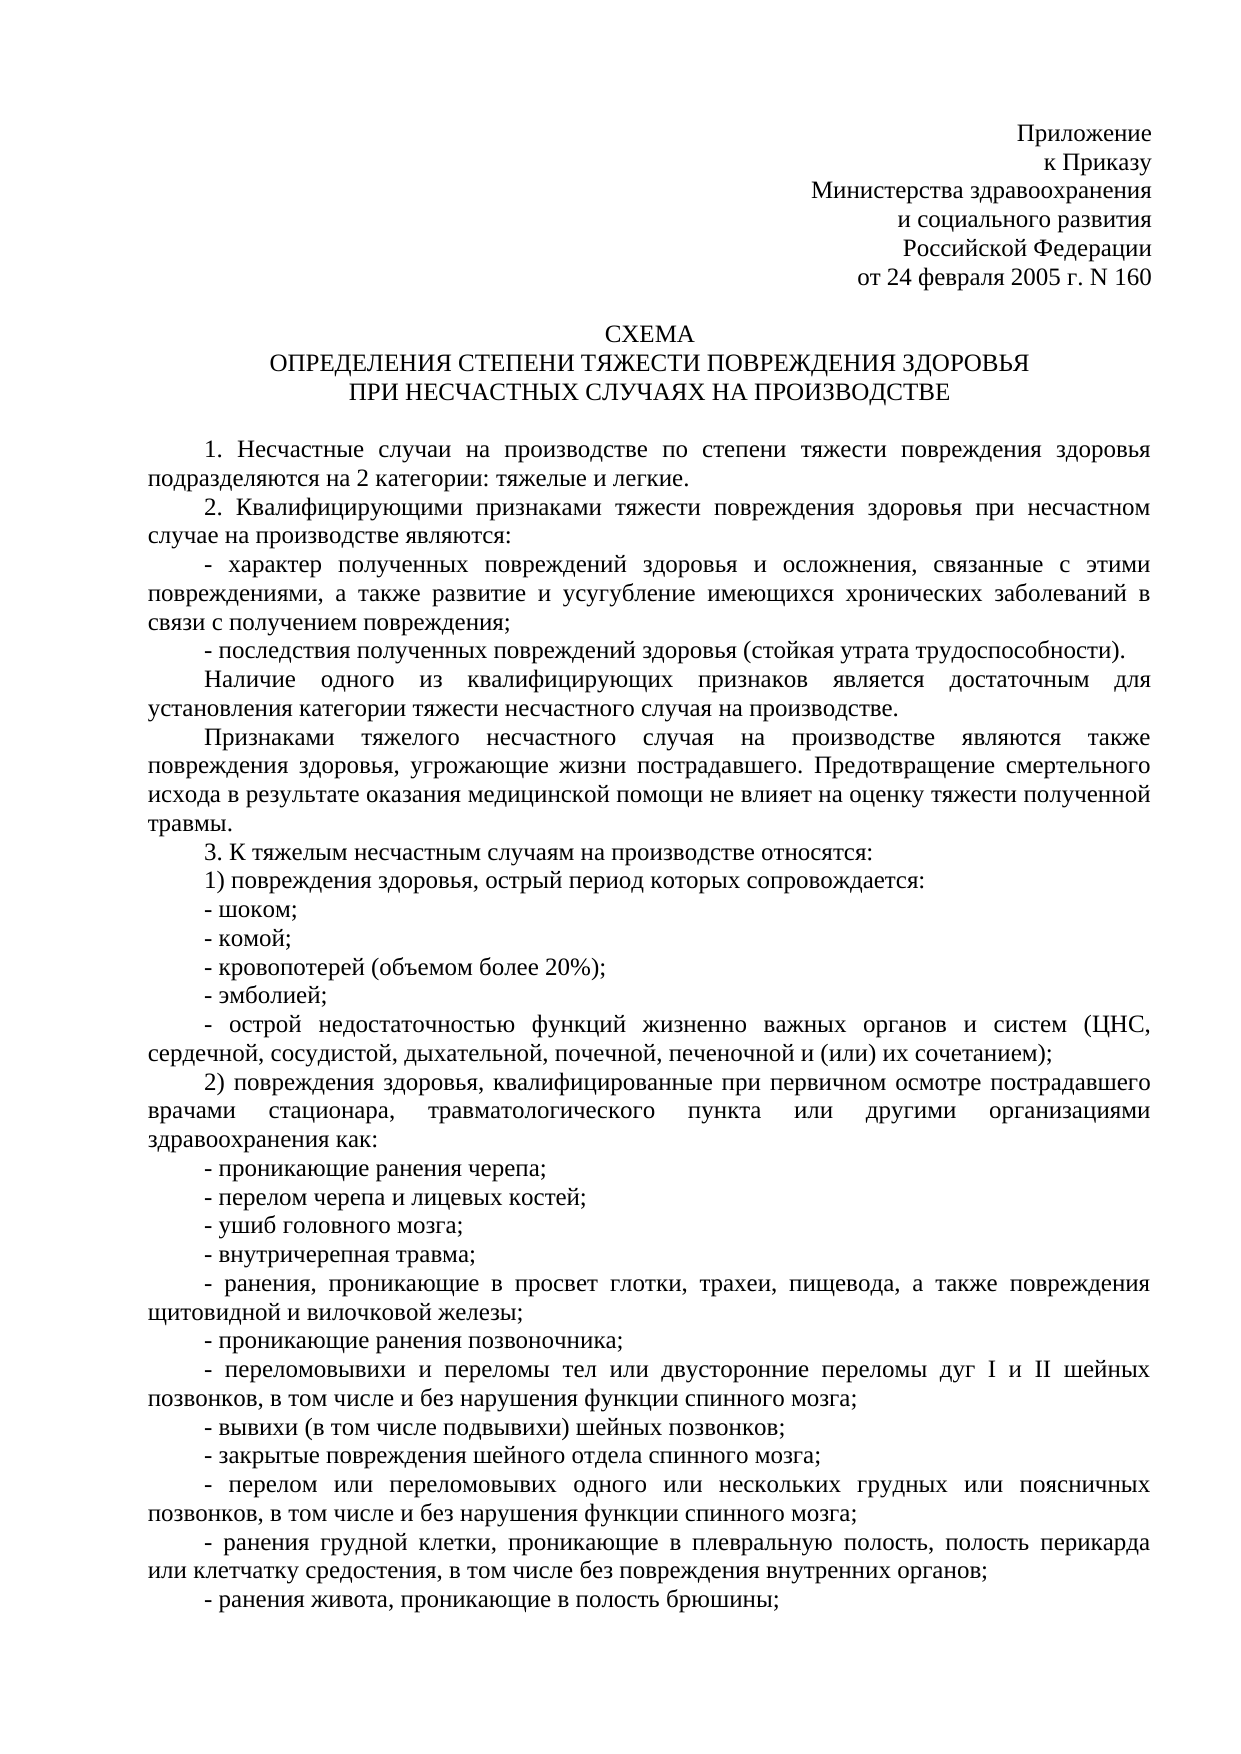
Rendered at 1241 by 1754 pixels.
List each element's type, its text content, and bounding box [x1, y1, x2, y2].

text - шоком; [148, 894, 1152, 923]
text - острой недостаточностью функций жизненно важных органов и систем (ЦНС, сердечной, сосудистой, дыхательной, почечной, печеночной и (или) их сочетанием); [148, 1009, 1152, 1067]
text - вывихи (в том числе подвывихи) шейных позвонков; [148, 1412, 1152, 1441]
text 2. Квалифицирующими признаками тяжести повреждения здоровья при несчастном случае на производстве являются: [148, 492, 1152, 549]
text - кровопотерей (объемом более 20%); [148, 952, 1152, 981]
text Признаками тяжелого несчастного случая на производстве являются также повреждения здоровья, угрожающие жизни пострадавшего. Предотвращение смертельного исхода в результате оказания медицинской помощи не влияет на оценку тяжести полученной травмы. [148, 722, 1152, 837]
text ПРИ НЕСЧАСТНЫХ СЛУЧАЯХ НА ПРОИЗВОДСТВЕ [148, 377, 1152, 406]
text - закрытые повреждения шейного отдела спинного мозга; [148, 1441, 1152, 1469]
text и социального развития [148, 204, 1152, 233]
text - ушиб головного мозга; [148, 1211, 1152, 1239]
text СХЕМА [148, 319, 1152, 348]
text ОПРЕДЕЛЕНИЯ СТЕПЕНИ ТЯЖЕСТИ ПОВРЕЖДЕНИЯ ЗДОРОВЬЯ [148, 348, 1152, 377]
text - характер полученных повреждений здоровья и осложнения, связанные с этими повреждениями, а также развитие и усугубление имеющихся хронических заболеваний в связи с получением повреждения; [148, 549, 1152, 636]
text от 24 февраля 2005 г. N 160 [148, 262, 1152, 291]
text Министерства здравоохранения [148, 176, 1152, 204]
text - ранения, проникающие в просвет глотки, трахеи, пищевода, а также повреждения щитовидной и вилочковой железы; [148, 1268, 1152, 1326]
text - перелом черепа и лицевых костей; [148, 1182, 1152, 1211]
text - проникающие ранения позвоночника; [148, 1326, 1152, 1354]
text 3. К тяжелым несчастным случаям на производстве относятся: [148, 837, 1152, 866]
text - ранения живота, проникающие в полость брюшины; [148, 1584, 1152, 1613]
text - ранения грудной клетки, проникающие в плевральную полость, полость перикарда или клетчатку средостения, в том числе без повреждения внутренних органов; [148, 1527, 1152, 1584]
text - перелом или переломовывих одного или нескольких грудных или поясничных позвонков, в том числе и без нарушения функции спинного мозга; [148, 1469, 1152, 1527]
text - комой; [148, 923, 1152, 952]
text к Приказу [148, 147, 1152, 176]
text Российской Федерации [148, 233, 1152, 262]
text 1. Несчастные случаи на производстве по степени тяжести повреждения здоровья подразделяются на 2 категории: тяжелые и легкие. [148, 434, 1152, 492]
text 1) повреждения здоровья, острый период которых сопровождается: [148, 866, 1152, 894]
text 2) повреждения здоровья, квалифицированные при первичном осмотре пострадавшего врачами стационара, травматологического пункта или другими организациями здравоохранения как: [148, 1067, 1152, 1153]
text - внутричерепная травма; [148, 1239, 1152, 1268]
text Наличие одного из квалифицирующих признаков является достаточным для установления категории тяжести несчастного случая на производстве. [148, 664, 1152, 722]
text Приложение [148, 118, 1152, 147]
text - проникающие ранения черепа; [148, 1153, 1152, 1182]
text - переломовывихи и переломы тел или двусторонние переломы дуг I и II шейных позвонков, в том числе и без нарушения функции спинного мозга; [148, 1354, 1152, 1412]
text - эмболией; [148, 981, 1152, 1009]
text - последствия полученных повреждений здоровья (стойкая утрата трудоспособности). [148, 636, 1152, 664]
